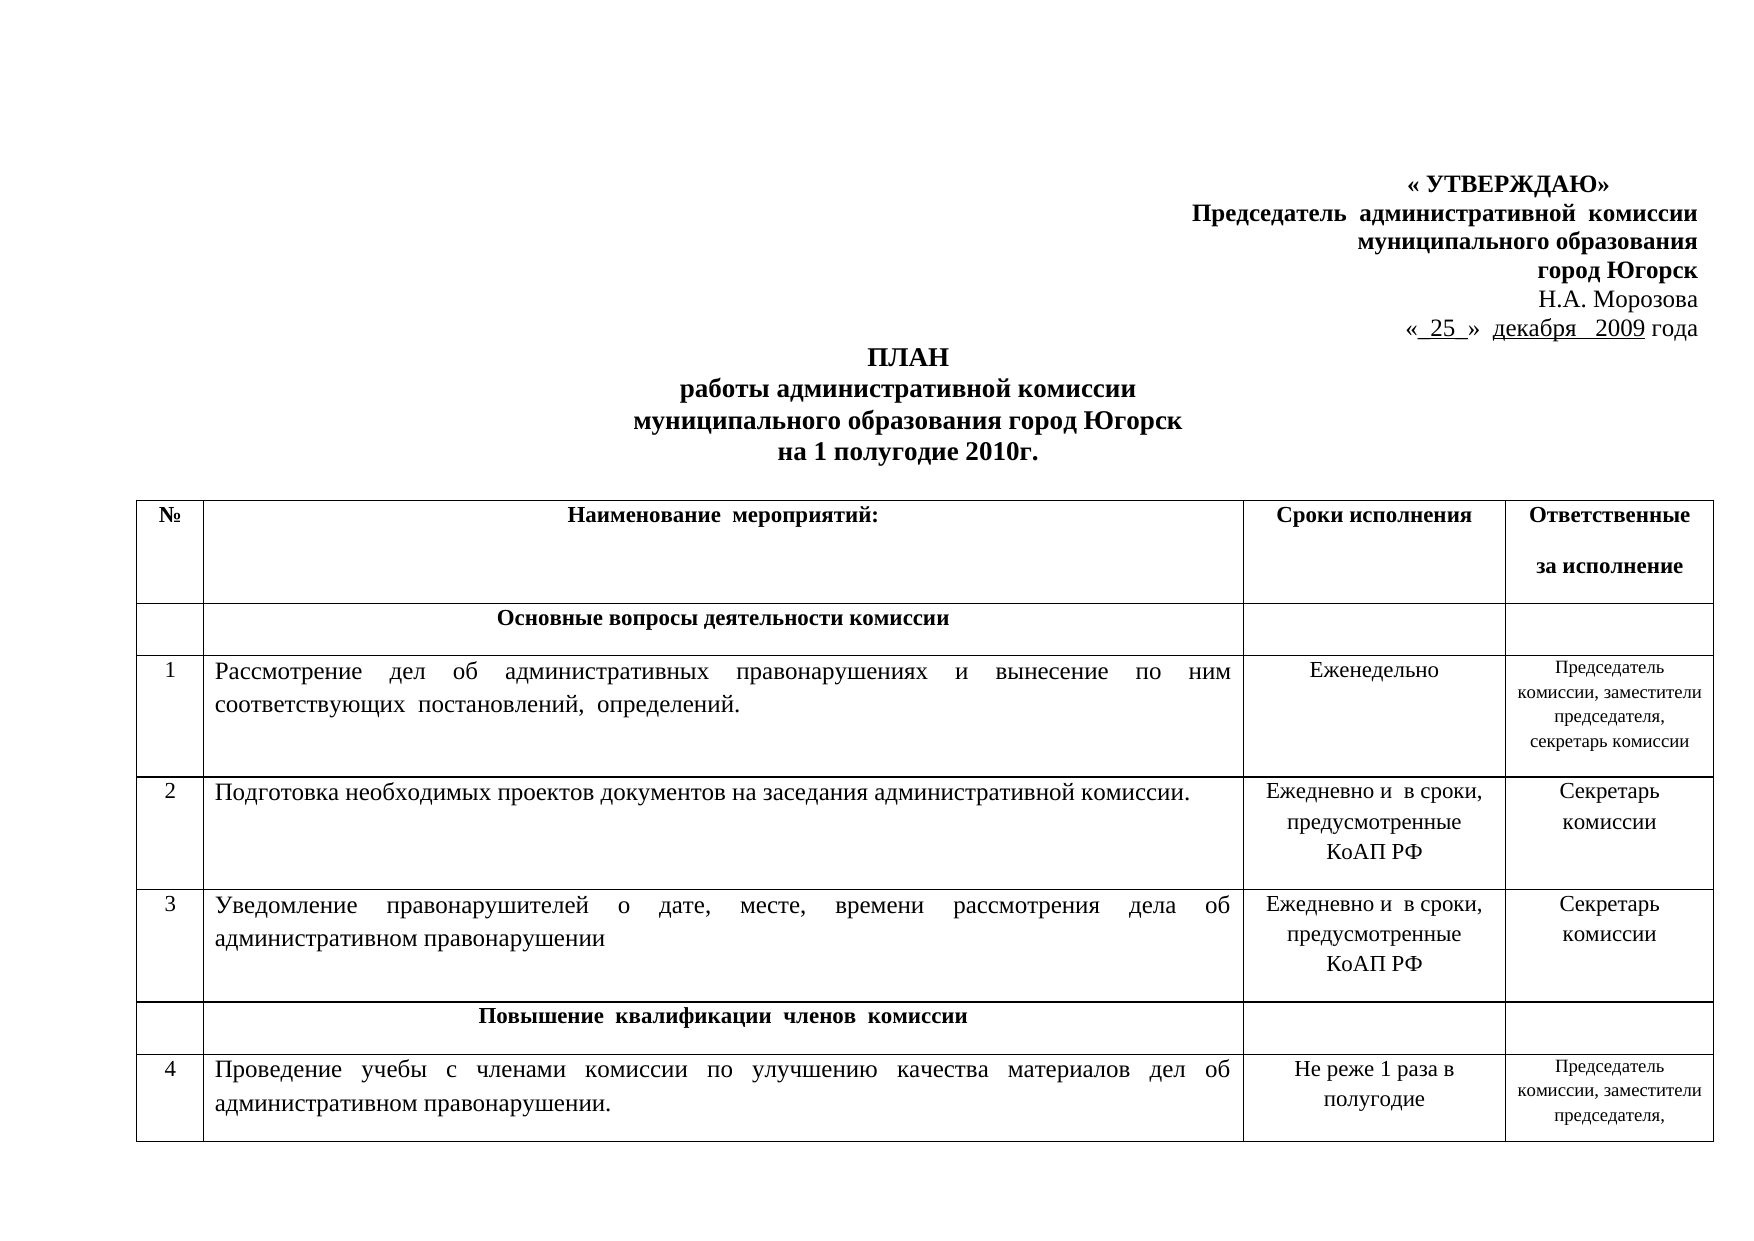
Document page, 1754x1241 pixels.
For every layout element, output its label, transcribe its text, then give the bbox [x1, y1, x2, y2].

table_cell Председатель комиссии, заместители председателя, секретарь комиссии [1506, 656, 1713, 776]
table_cell [1506, 1003, 1713, 1053]
text ПЛАН [118, 341, 1698, 373]
table_cell [1244, 1003, 1505, 1053]
table_header Наименование мероприятий: [204, 501, 1243, 603]
table_cell Рассмотрение дел об административных правонарушениях и вынесение по ним соответствующих постановлений, определений. [204, 656, 1243, 776]
table_cell [137, 1003, 203, 1053]
text Председатель административной комиссии [118, 198, 1698, 226]
table_cell Уведомление правонарушителей о дате, месте, времени рассмотрения дела об административном правонарушении [204, 890, 1243, 1001]
table_cell Повышение квалификации членов комиссии [204, 1003, 1243, 1053]
table_header № [137, 501, 203, 603]
text город Югорск [118, 255, 1698, 284]
table_cell Секретарь комиссии [1506, 778, 1713, 889]
table_cell 2 [137, 778, 203, 889]
table_header Ответственные за исполнение [1506, 501, 1713, 603]
table_cell Ежедневно и в сроки, предусмотренные КоАП РФ [1244, 778, 1505, 889]
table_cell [1506, 1055, 1713, 1141]
table_cell 1 [137, 656, 203, 776]
table_cell 3 [137, 890, 203, 1001]
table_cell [1244, 1055, 1505, 1141]
table_cell 4 [137, 1055, 203, 1141]
table_cell Подготовка необходимых проектов документов на заседания административной комиссии. [204, 778, 1243, 889]
text муниципального образования [118, 226, 1698, 255]
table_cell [204, 1055, 1243, 1141]
text муниципального образования город Югорск [118, 404, 1698, 435]
text «_25_» декабря 2009 года [118, 313, 1698, 341]
table_cell Еженедельно [1244, 656, 1505, 776]
table_cell Ежедневно и в сроки, предусмотренные КоАП РФ [1244, 890, 1505, 1001]
text на 1 полугодие 2010г. [118, 435, 1698, 466]
table_cell [137, 604, 203, 655]
text « УТВЕРЖДАЮ» [118, 169, 1610, 198]
text работы административной комиссии [118, 373, 1698, 404]
table_cell Секретарь комиссии [1506, 890, 1713, 1001]
table_cell [1244, 604, 1505, 655]
table_cell [1506, 604, 1713, 655]
text Н.А. Морозова [118, 284, 1698, 313]
table_header Сроки исполнения [1244, 501, 1505, 603]
table_cell Основные вопросы деятельности комиссии [204, 604, 1243, 655]
